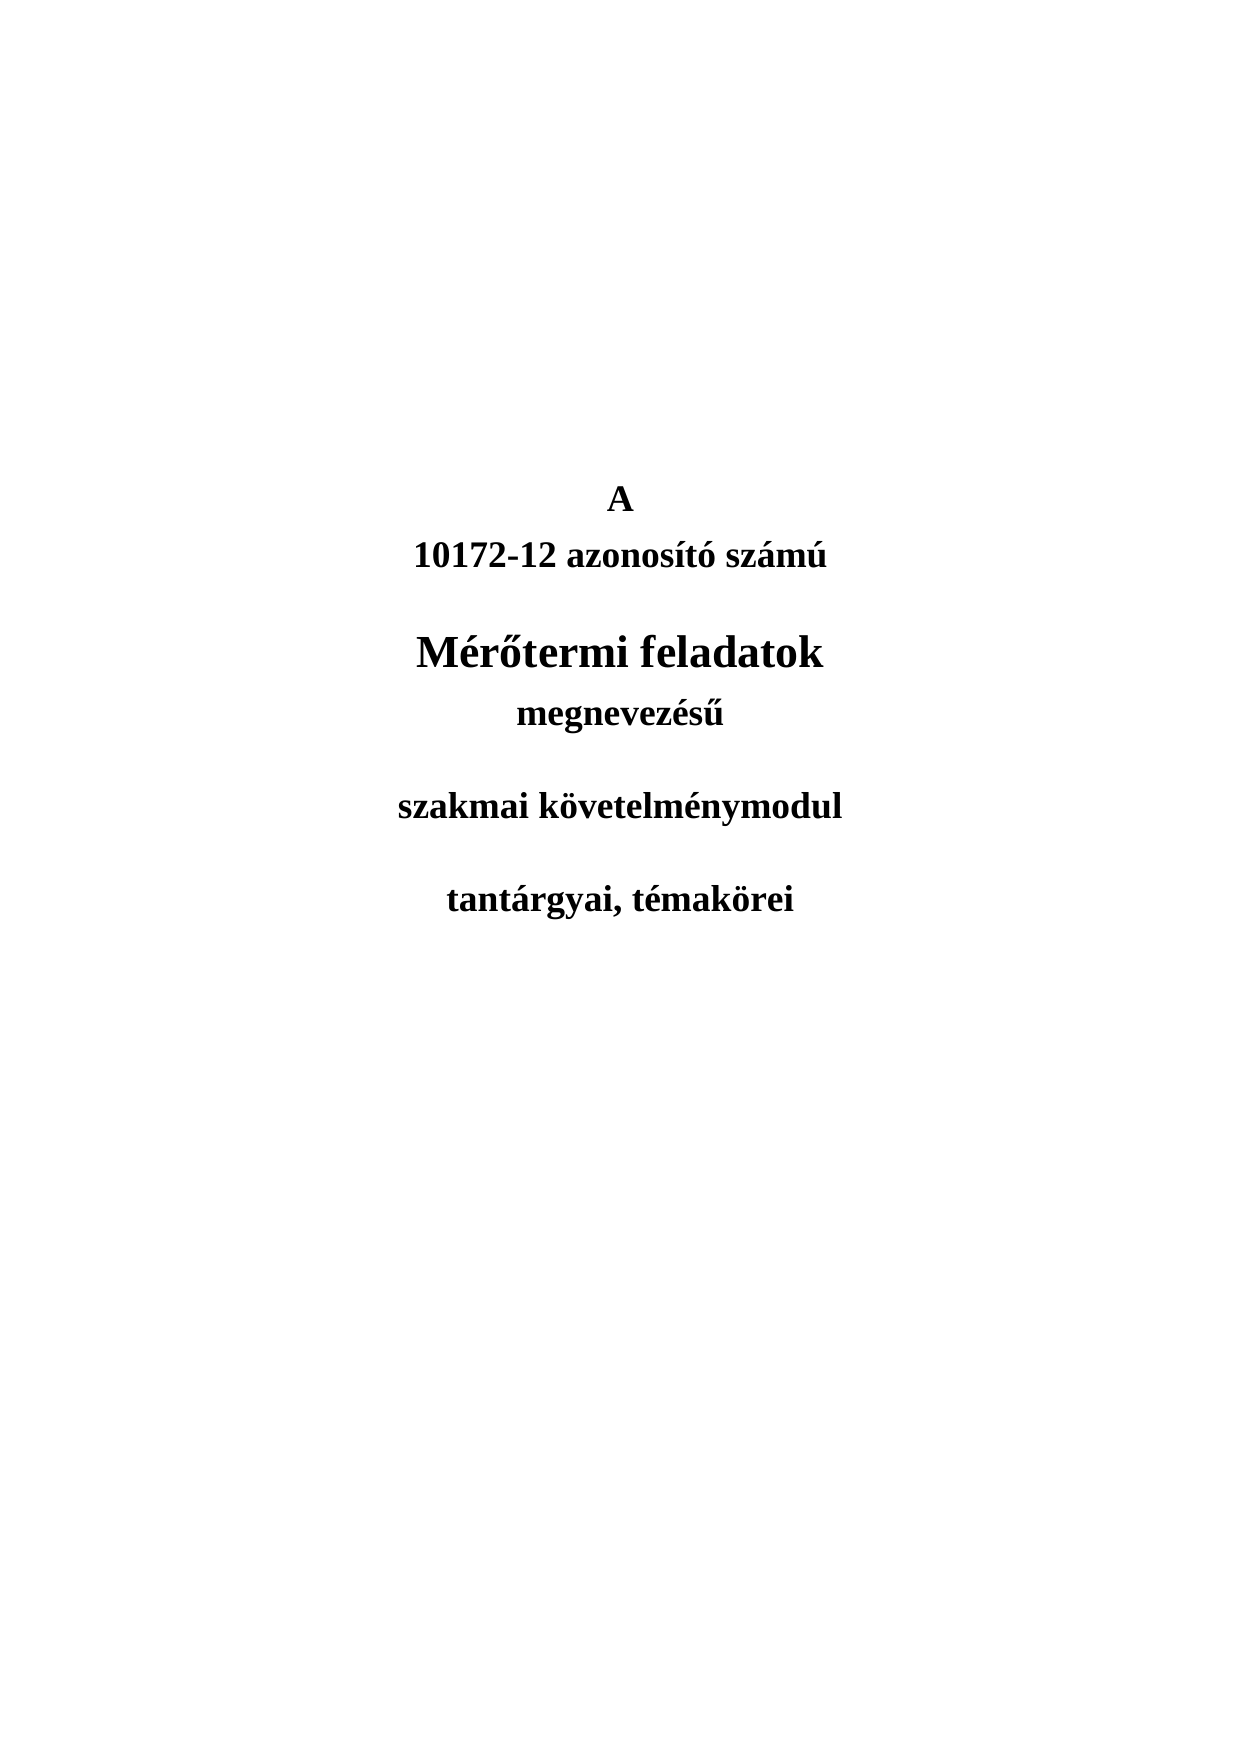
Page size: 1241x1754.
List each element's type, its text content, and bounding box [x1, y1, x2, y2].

text tantárgyai, témakörei [148, 877, 1093, 920]
text Mérőtermi feladatok [148, 625, 1093, 678]
text megnevezésű [148, 690, 1093, 733]
text 10172-12 azonosító számú [148, 532, 1093, 575]
text szakmai követelménymodul [148, 783, 1093, 827]
text A [148, 476, 1093, 519]
